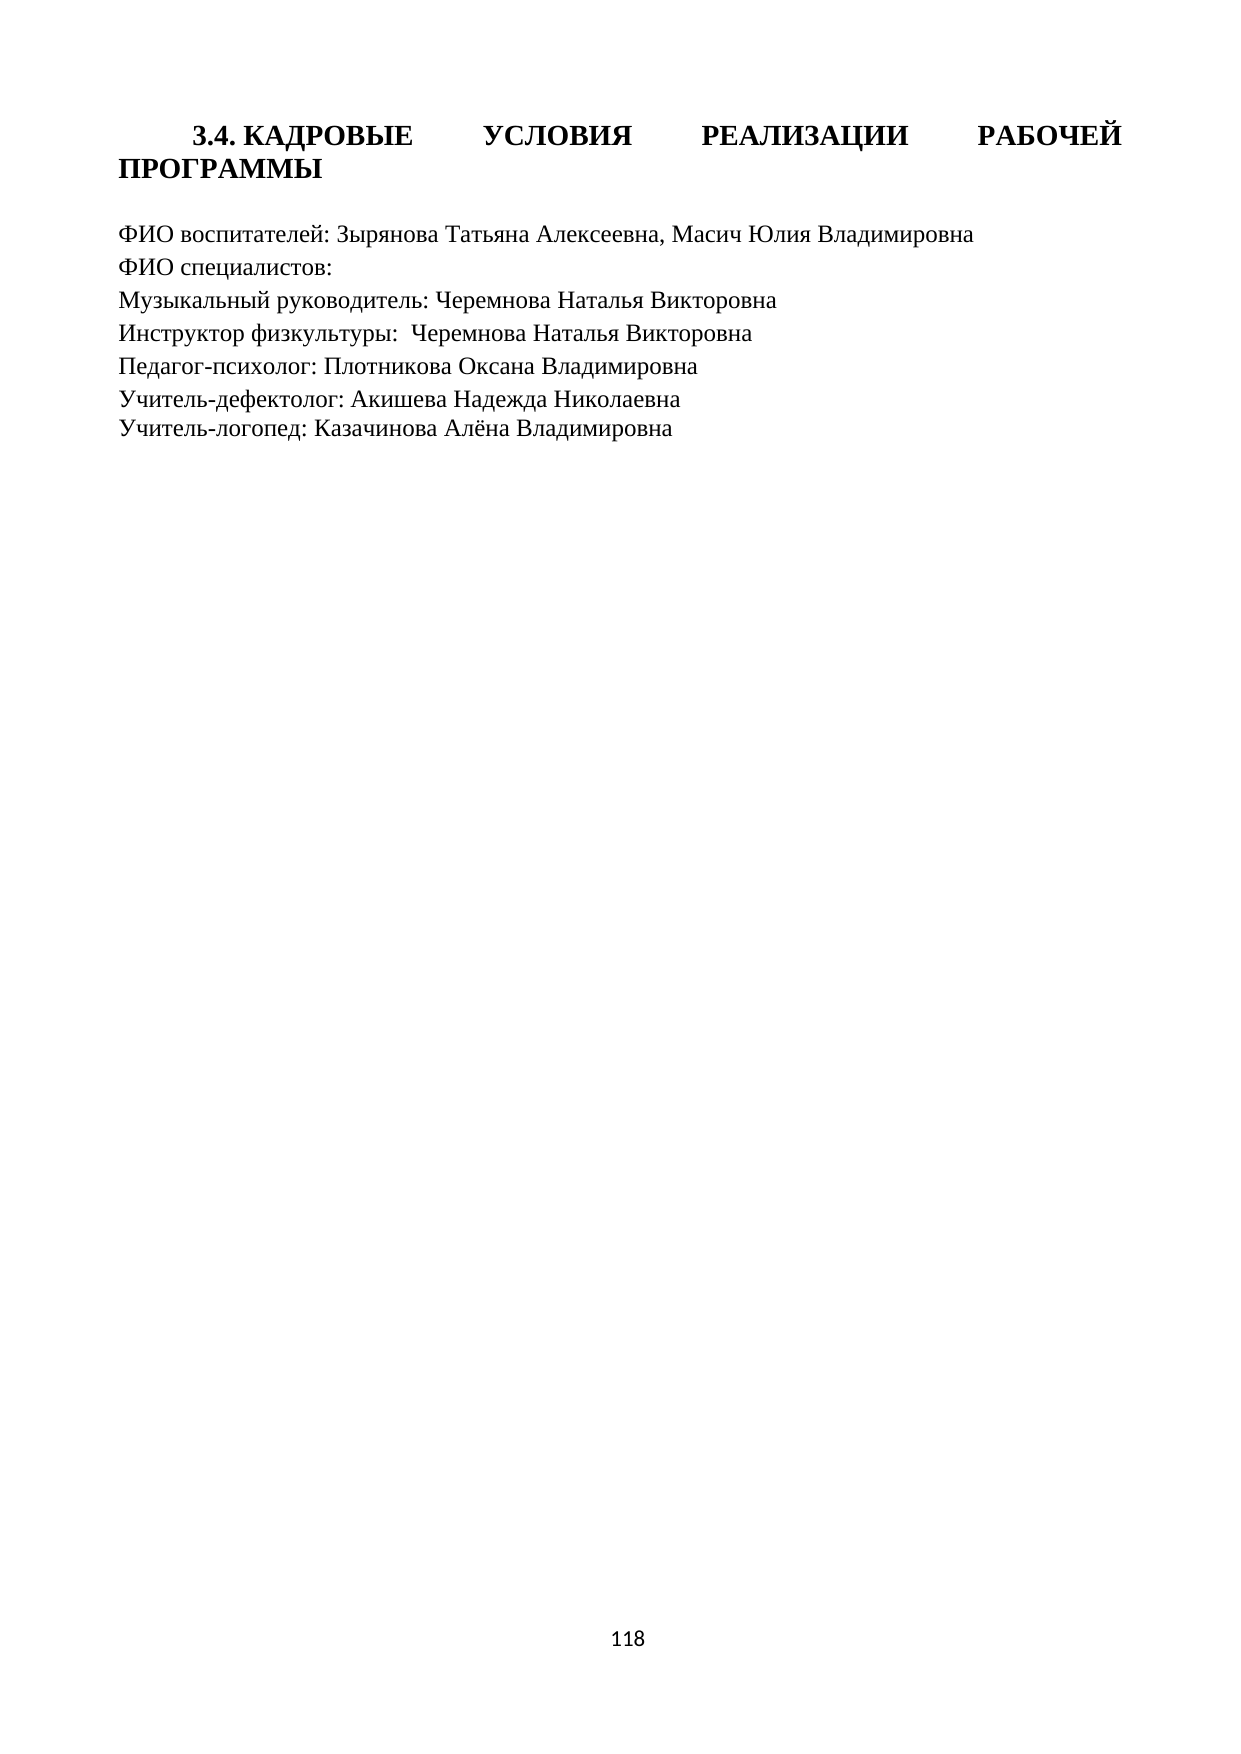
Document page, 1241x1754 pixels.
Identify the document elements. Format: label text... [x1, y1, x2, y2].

text Учитель-дефектолог: Акишева Надежда Николаевна [118, 384, 1122, 413]
text Учитель-логопед: Казачинова Алёна Владимировна [118, 413, 1122, 441]
text 3.4. КАДРОВЫЕ УСЛОВИЯ РЕАЛИЗАЦИИ РАБОЧЕЙ ПРОГРАММЫ [118, 118, 1122, 185]
text Педагог-психолог: Плотникова Оксана Владимировна [118, 351, 1122, 379]
text ФИО специалистов: [118, 252, 1122, 281]
text Музыкальный руководитель: Черемнова Наталья Викторовна [118, 285, 1122, 313]
text ФИО воспитателей: Зырянова Татьяна Алексеевна, Масич Юлия Владимировна [118, 219, 1122, 247]
text Инструктор физкультуры: Черемнова Наталья Викторовна [118, 318, 1122, 347]
